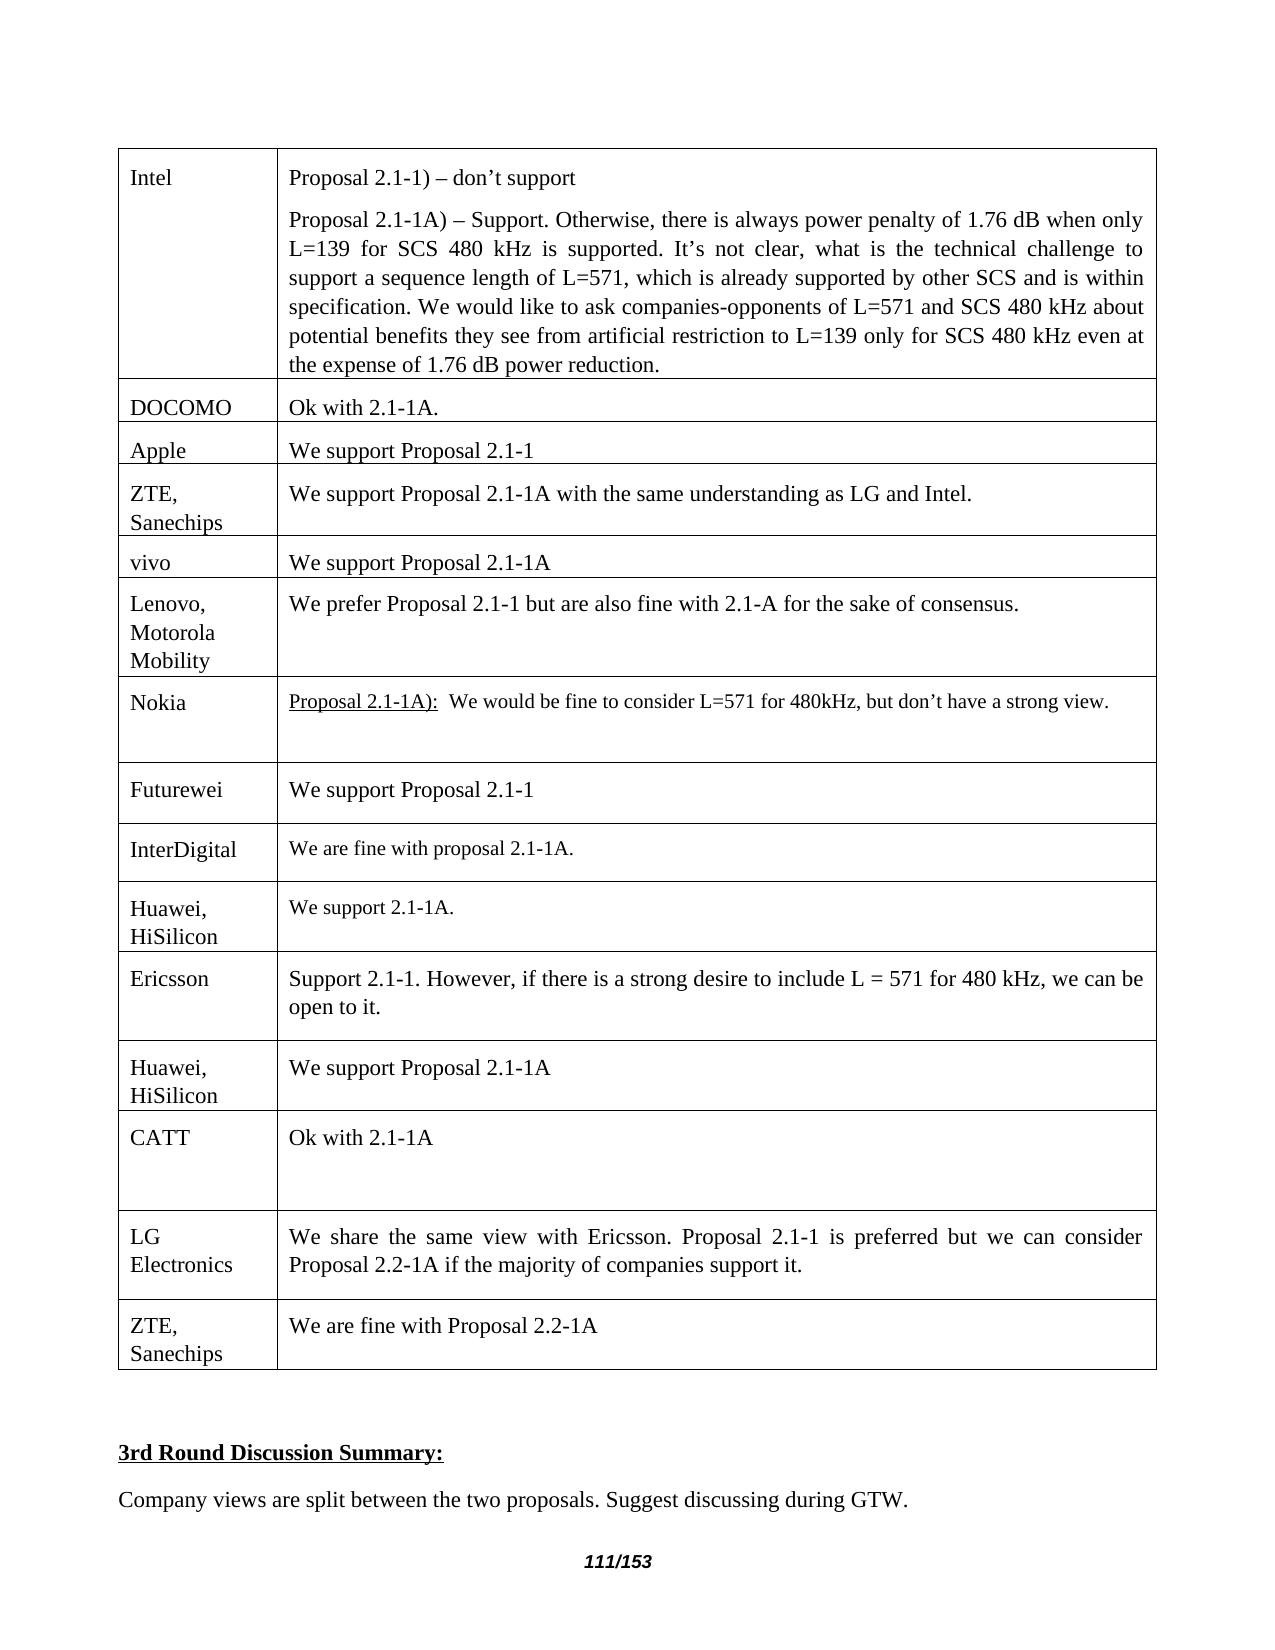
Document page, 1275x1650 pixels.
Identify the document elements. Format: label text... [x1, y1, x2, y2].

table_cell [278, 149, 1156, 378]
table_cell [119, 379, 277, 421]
text Company views are split between the two proposals. Suggest discussing during GTW. [118, 1486, 1157, 1513]
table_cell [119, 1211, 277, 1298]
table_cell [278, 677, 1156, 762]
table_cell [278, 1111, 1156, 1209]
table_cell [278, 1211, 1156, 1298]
subtitle 3rd Round Discussion Summary: [118, 1439, 1157, 1466]
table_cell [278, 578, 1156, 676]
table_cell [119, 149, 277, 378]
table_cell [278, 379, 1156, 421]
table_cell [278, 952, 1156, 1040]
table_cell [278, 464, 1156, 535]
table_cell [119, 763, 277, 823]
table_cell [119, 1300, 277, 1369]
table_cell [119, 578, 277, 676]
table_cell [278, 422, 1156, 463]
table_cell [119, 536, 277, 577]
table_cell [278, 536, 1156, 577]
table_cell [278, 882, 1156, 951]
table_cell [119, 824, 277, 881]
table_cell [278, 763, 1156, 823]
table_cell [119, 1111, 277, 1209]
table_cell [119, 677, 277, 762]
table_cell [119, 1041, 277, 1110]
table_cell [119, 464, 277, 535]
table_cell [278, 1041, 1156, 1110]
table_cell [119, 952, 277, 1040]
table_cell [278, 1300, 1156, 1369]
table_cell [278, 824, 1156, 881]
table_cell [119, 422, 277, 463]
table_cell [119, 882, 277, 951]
